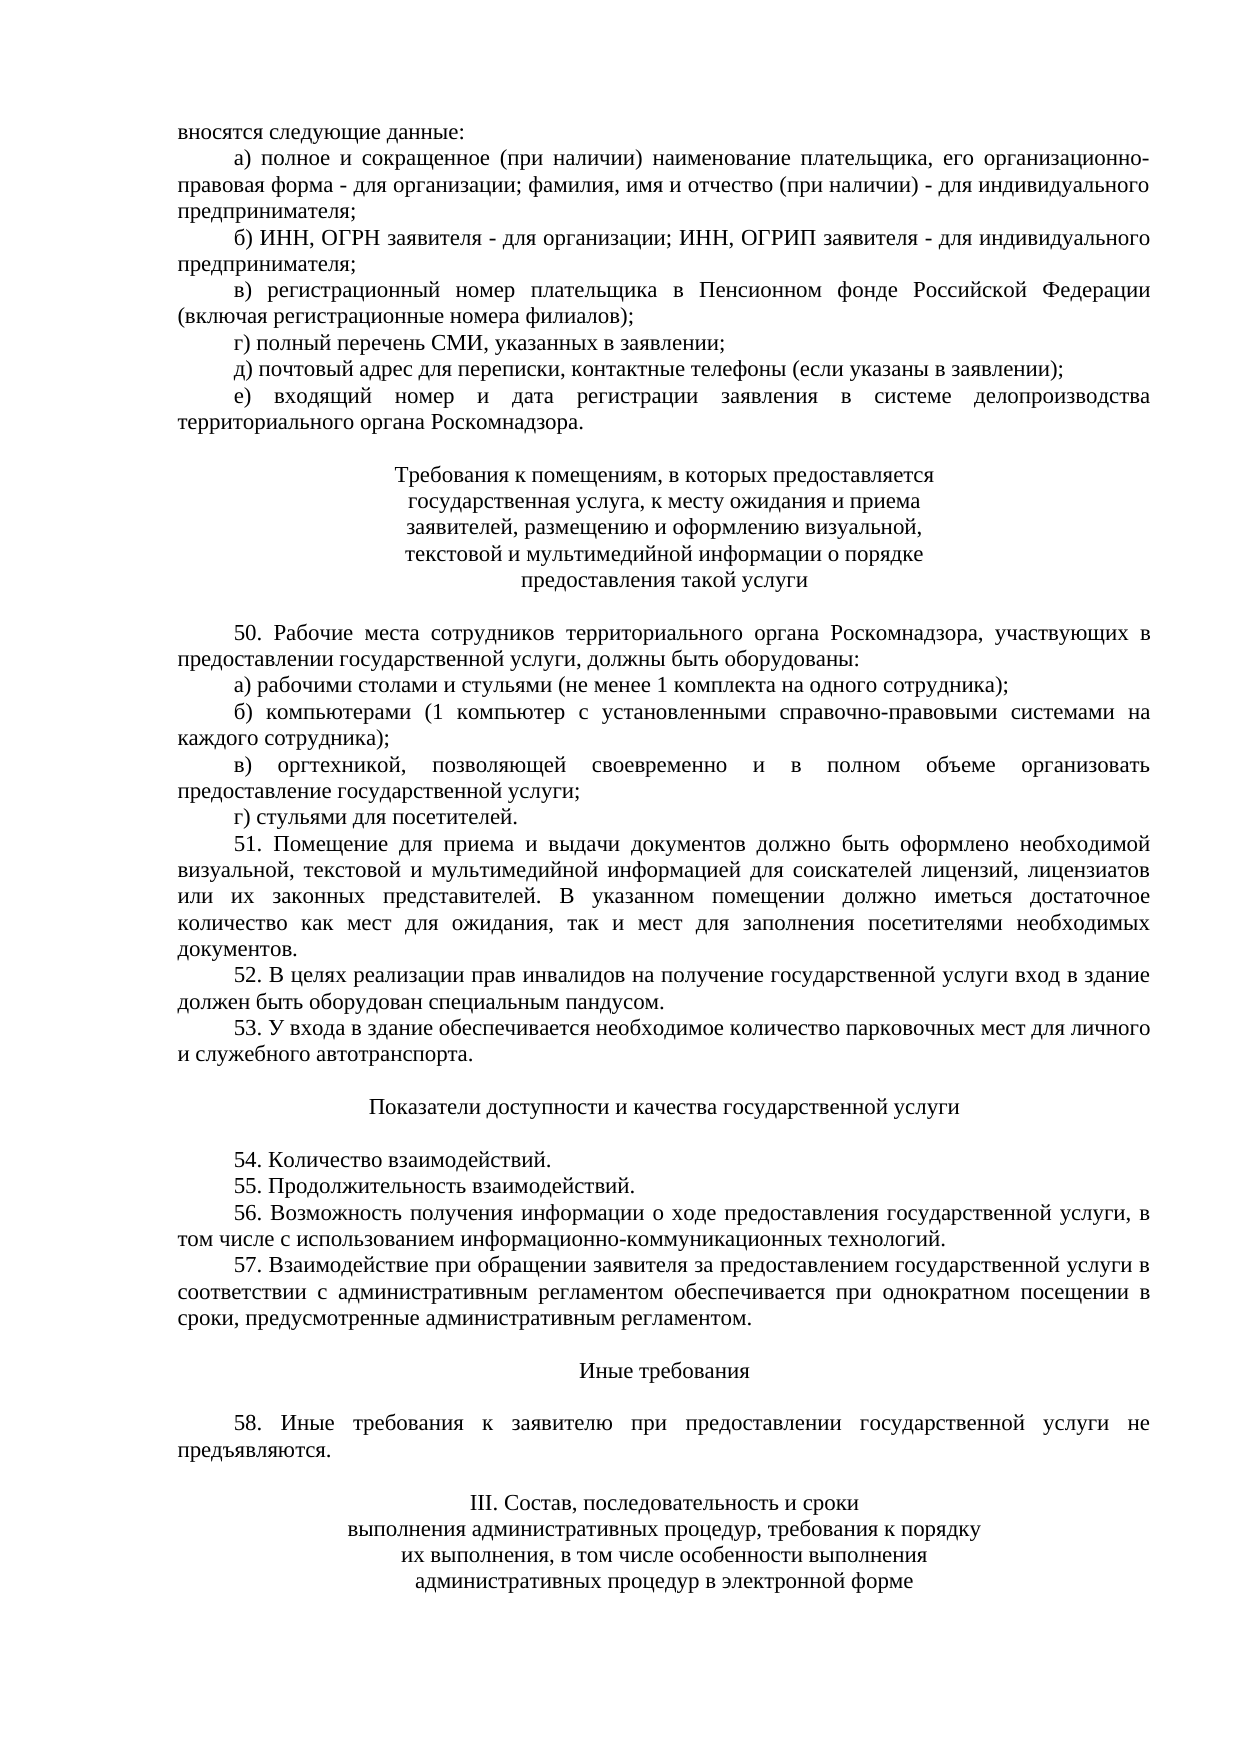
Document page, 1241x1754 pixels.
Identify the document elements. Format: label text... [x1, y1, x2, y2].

text предоставления такой услуги [177, 566, 1152, 592]
text Требования к помещениям, в которых предоставляется [177, 461, 1152, 487]
text 56. Возможность получения информации о ходе предоставления государственной услуги, в том числе с использованием информационно-коммуникационных технологий. [177, 1199, 1152, 1251]
text 55. Продолжительность взаимодействий. [177, 1172, 1152, 1199]
text а) полное и сокращенное (при наличии) наименование плательщика, его организационно-правовая форма - для организации; фамилия, имя и отчество (при наличии) - для индивидуального предпринимателя; [177, 144, 1152, 223]
text 58. Иные требования к заявителю при предоставлении государственной услуги не предъявляются. [177, 1409, 1152, 1462]
text а) рабочими столами и стульями (не менее 1 комплекта на одного сотрудника); [177, 672, 1152, 698]
text их выполнения, в том числе особенности выполнения [177, 1541, 1152, 1568]
text в) оргтехникой, позволяющей своевременно и в полном объеме организовать предоставление государственной услуги; [177, 751, 1152, 803]
text г) стульями для посетителей. [177, 803, 1152, 830]
text заявителей, размещению и оформлению визуальной, [177, 513, 1152, 540]
text 53. У входа в здание обеспечивается необходимое количество парковочных мест для личного и служебного автотранспорта. [177, 1014, 1152, 1067]
text 51. Помещение для приема и выдачи документов должно быть оформлено необходимой визуальной, текстовой и мультимедийной информацией для соискателей лицензий, лицензиатов или их законных представителей. В указанном помещении должно иметься достаточное количество как мест для ожидания, так и мест для заполнения посетителями необходимых документов. [177, 830, 1152, 961]
text 57. Взаимодействие при обращении заявителя за предоставлением государственной услуги в соответствии с административным регламентом обеспечивается при однократном посещении в сроки, предусмотренные административным регламентом. [177, 1251, 1152, 1330]
text выполнения административных процедур, требования к порядку [177, 1515, 1152, 1541]
text 52. В целях реализации прав инвалидов на получение государственной услуги вход в здание должен быть оборудован специальным пандусом. [177, 961, 1152, 1014]
text б) ИНН, ОГРН заявителя - для организации; ИНН, ОГРИП заявителя - для индивидуального предпринимателя; [177, 223, 1152, 276]
text 54. Количество взаимодействий. [177, 1146, 1152, 1172]
text текстовой и мультимедийной информации о порядке [177, 540, 1152, 566]
text в) регистрационный номер плательщика в Пенсионном фонде Российской Федерации (включая регистрационные номера филиалов); [177, 276, 1152, 329]
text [177, 118, 1152, 144]
text е) входящий номер и дата регистрации заявления в системе делопроизводства территориального органа Роскомнадзора. [177, 382, 1152, 434]
text III. Состав, последовательность и сроки [177, 1488, 1152, 1515]
text государственная услуга, к месту ожидания и приема [177, 487, 1152, 513]
text г) полный перечень СМИ, указанных в заявлении; [177, 329, 1152, 355]
text д) почтовый адрес для переписки, контактные телефоны (если указаны в заявлении); [177, 355, 1152, 382]
text административных процедур в электронной форме [177, 1568, 1152, 1594]
text Показатели доступности и качества государственной услуги [177, 1093, 1152, 1119]
text б) компьютерами (1 компьютер с установленными справочно-правовыми системами на каждого сотрудника); [177, 698, 1152, 751]
text Иные требования [177, 1357, 1152, 1383]
text 50. Рабочие места сотрудников территориального органа Роскомнадзора, участвующих в предоставлении государственной услуги, должны быть оборудованы: [177, 619, 1152, 672]
